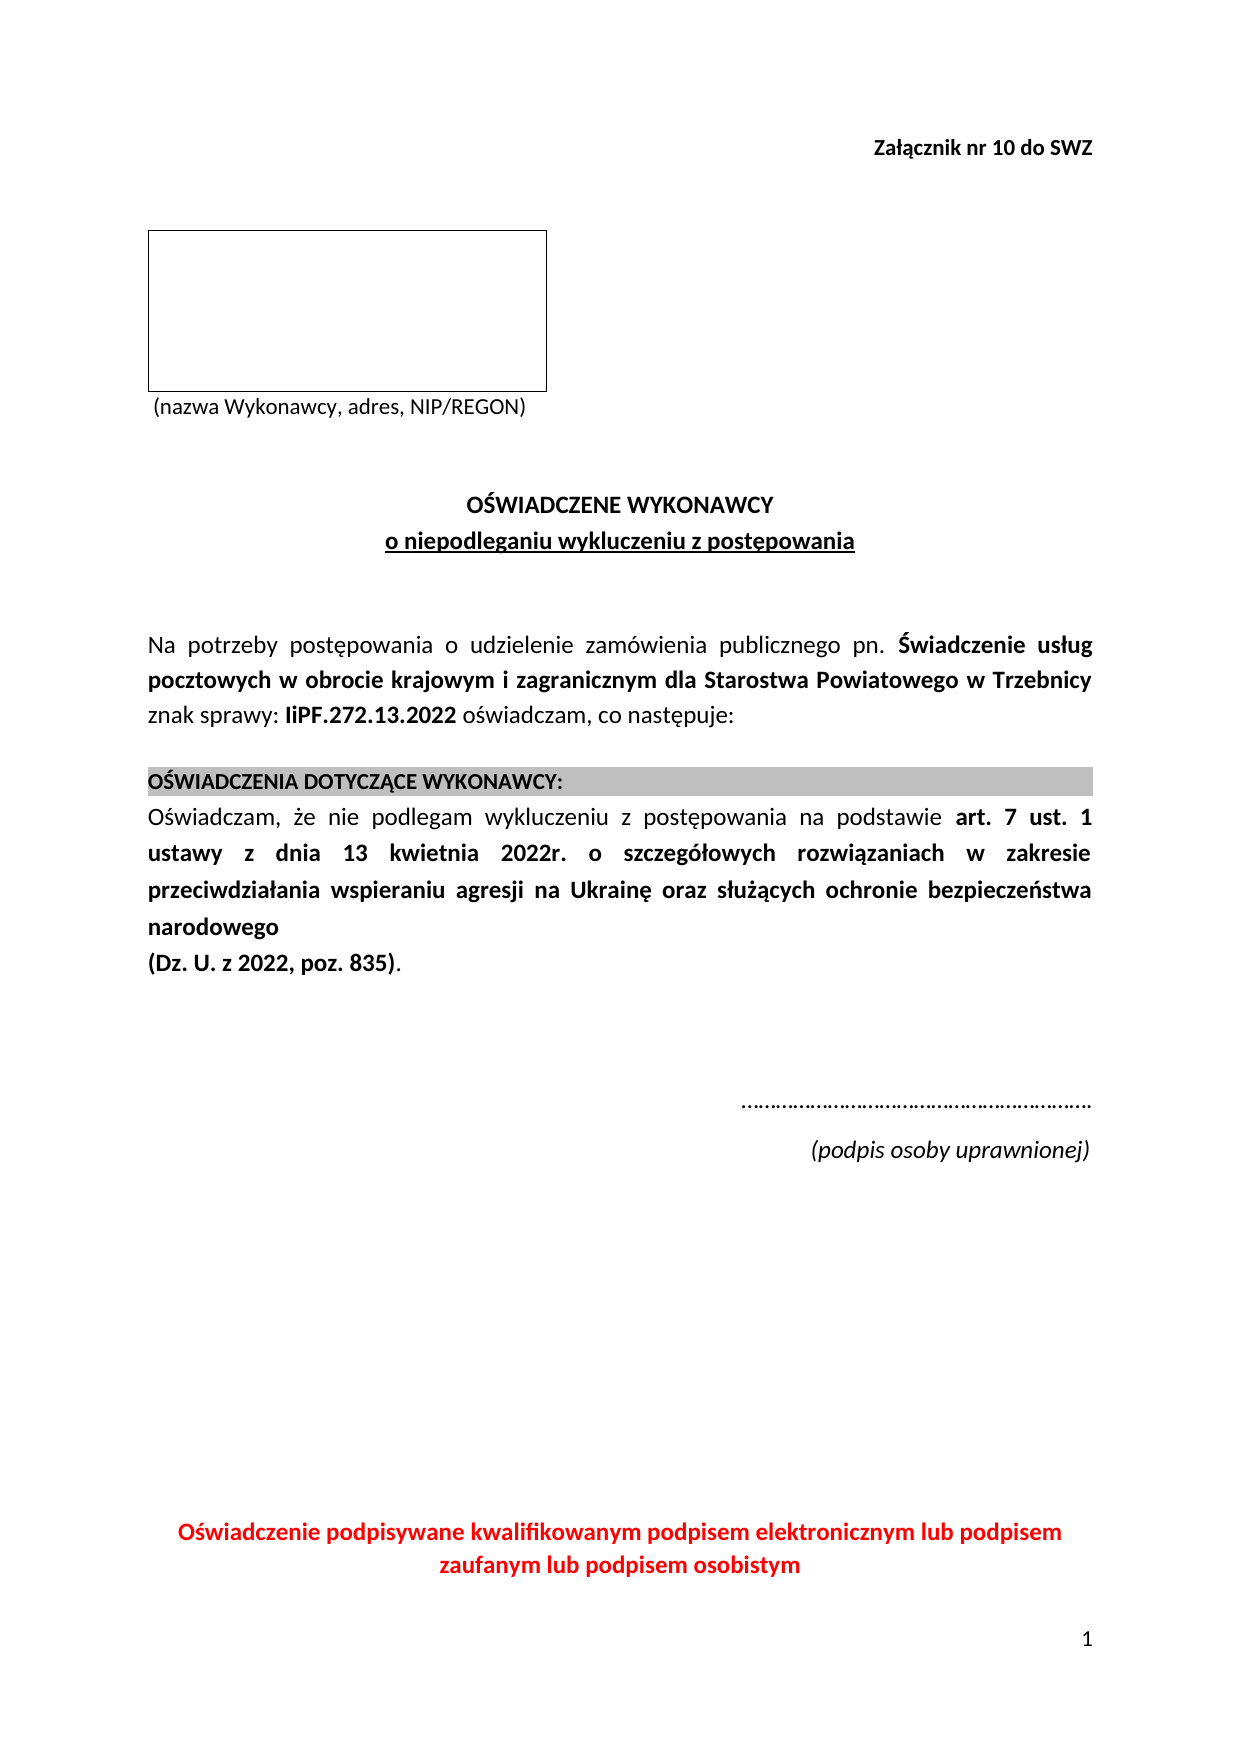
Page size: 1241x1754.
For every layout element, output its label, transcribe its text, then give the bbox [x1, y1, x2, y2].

text ……………………………………………………. [148, 1084, 1093, 1115]
text Na potrzeby postępowania o udzielenie zamówienia publicznego pn. Świadczenie usług pocztowych w obrocie krajowym i zagranicznym dla Starostwa Powiatowego w Trzebnicy znak sprawy: IiPF.272.13.2022 oświadczam, co następuje: [148, 629, 1093, 729]
text Oświadczam, że nie podlegam wykluczeniu z postępowania na podstawie art. 7 ust. 1 ustawy z dnia 13 kwietnia 2022r. o szczegółowych rozwiązaniach w zakresie przeciwdziałania wspieraniu agresji na Ukrainę oraz służących ochronie bezpieczeństwa narodowego (Dz. U. z 2022, poz. 835). [148, 801, 1093, 978]
text Oświadczenie podpisywane kwalifikowanym podpisem elektronicznym lub podpisem zaufanym lub podpisem osobistym [148, 1516, 1093, 1579]
table_header [149, 231, 546, 391]
text o niepodleganiu wykluczeniu z postępowania [148, 525, 1093, 556]
text OŚWIADCZENE WYKONAWCY [148, 489, 1093, 519]
text Załącznik nr 10 do SWZ [148, 133, 1093, 161]
text OŚWIADCZENIA DOTYCZĄCE WYKONAWCY: [148, 767, 1093, 796]
text (podpis osoby uprawnionej) [148, 1134, 1093, 1164]
text (nazwa Wykonawcy, adres, NIP/REGON) [148, 392, 1093, 420]
